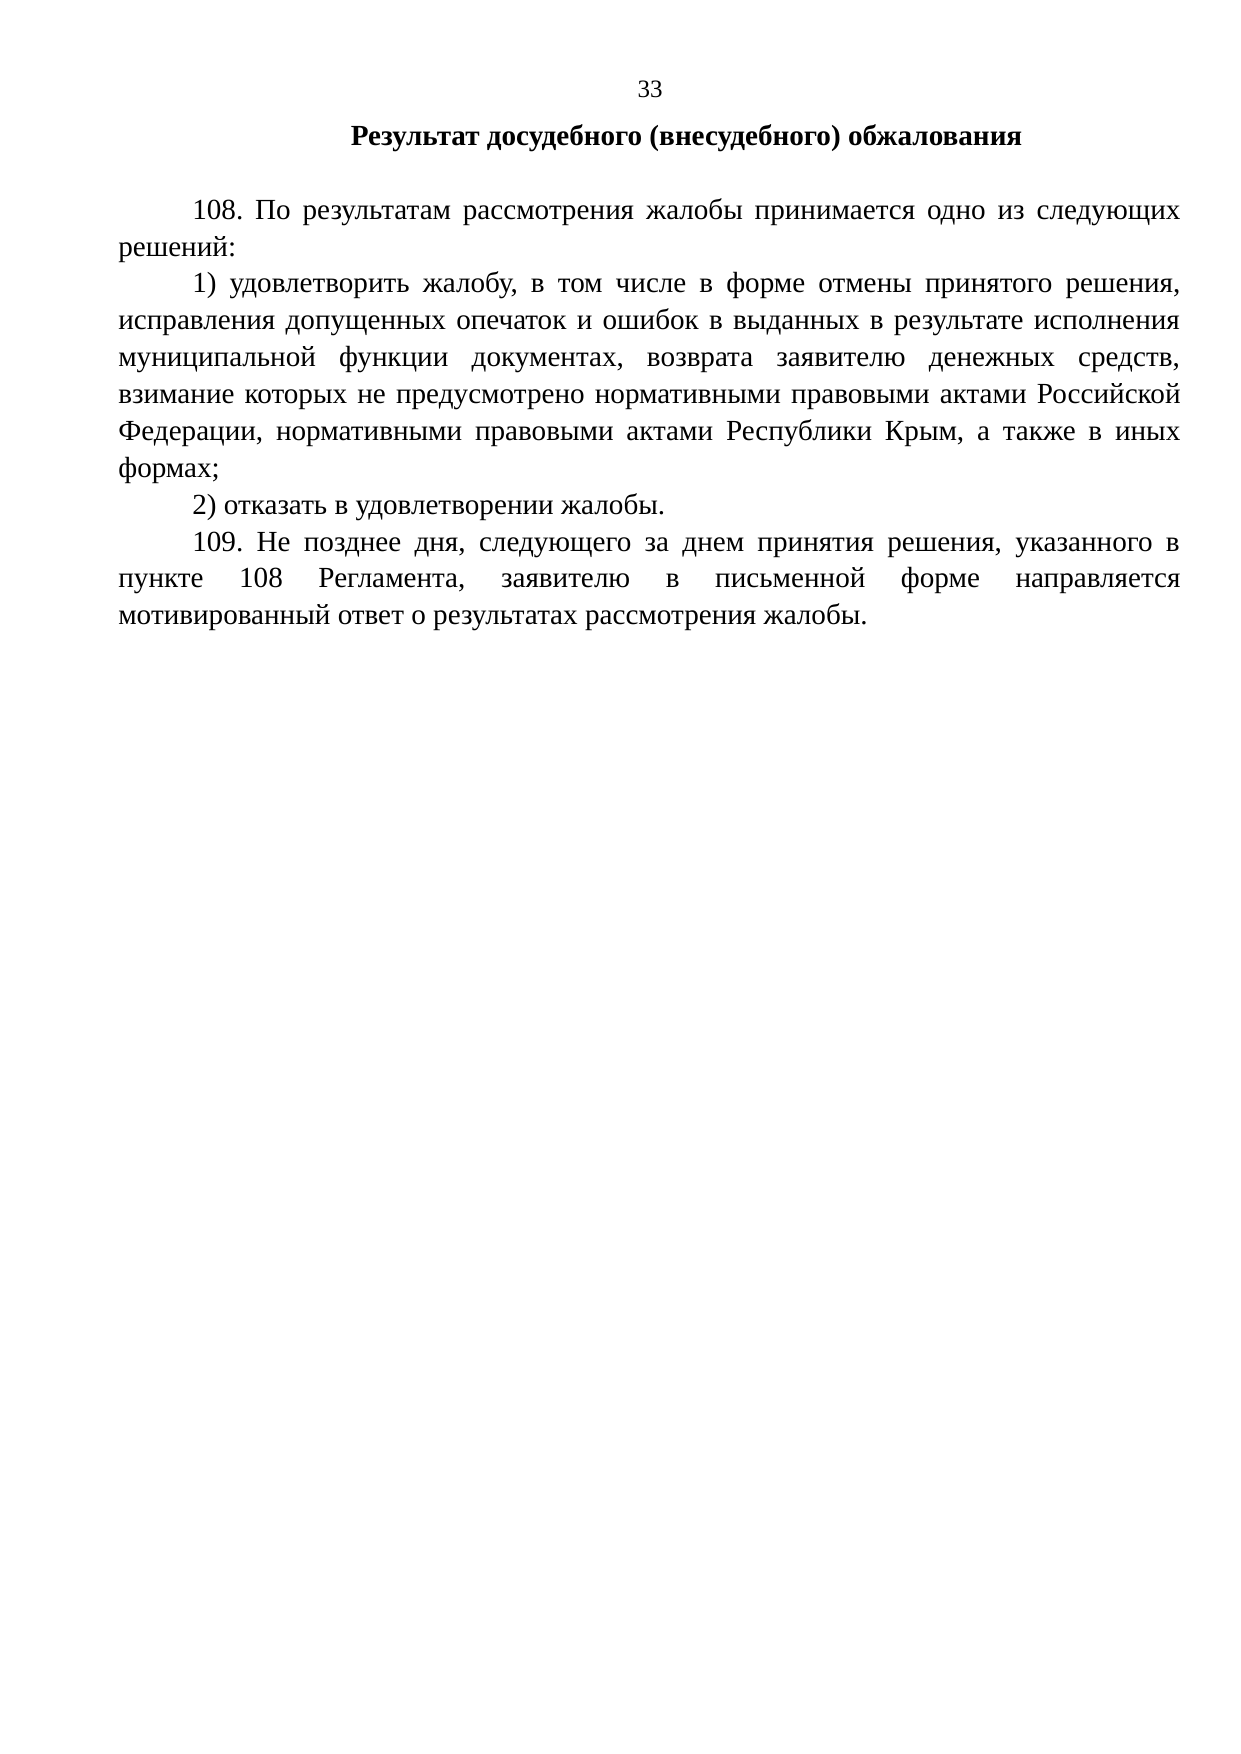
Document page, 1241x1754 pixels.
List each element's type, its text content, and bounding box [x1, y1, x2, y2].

text 2) отказать в удовлетворении жалобы. [118, 487, 1181, 520]
text Результат досудебного (внесудебного) обжалования [118, 118, 1181, 152]
text 1) удовлетворить жалобу, в том числе в форме отмены принятого решения, исправления допущенных опечаток и ошибок в выданных в результате исполнения муниципальной функции документах, возврата заявителю денежных средств, взимание которых не предусмотрено нормативными правовыми актами Российской Федерации, нормативными правовыми актами Республики Крым, а также в иных формах; [118, 266, 1181, 483]
text 109. Не позднее дня, следующего за днем принятия решения, указанного в пункте 108 Регламента, заявителю в письменной форме направляется мотивированный ответ о результатах рассмотрения жалобы. [118, 524, 1181, 631]
text 108. По результатам рассмотрения жалобы принимается одно из следующих решений: [118, 192, 1181, 262]
